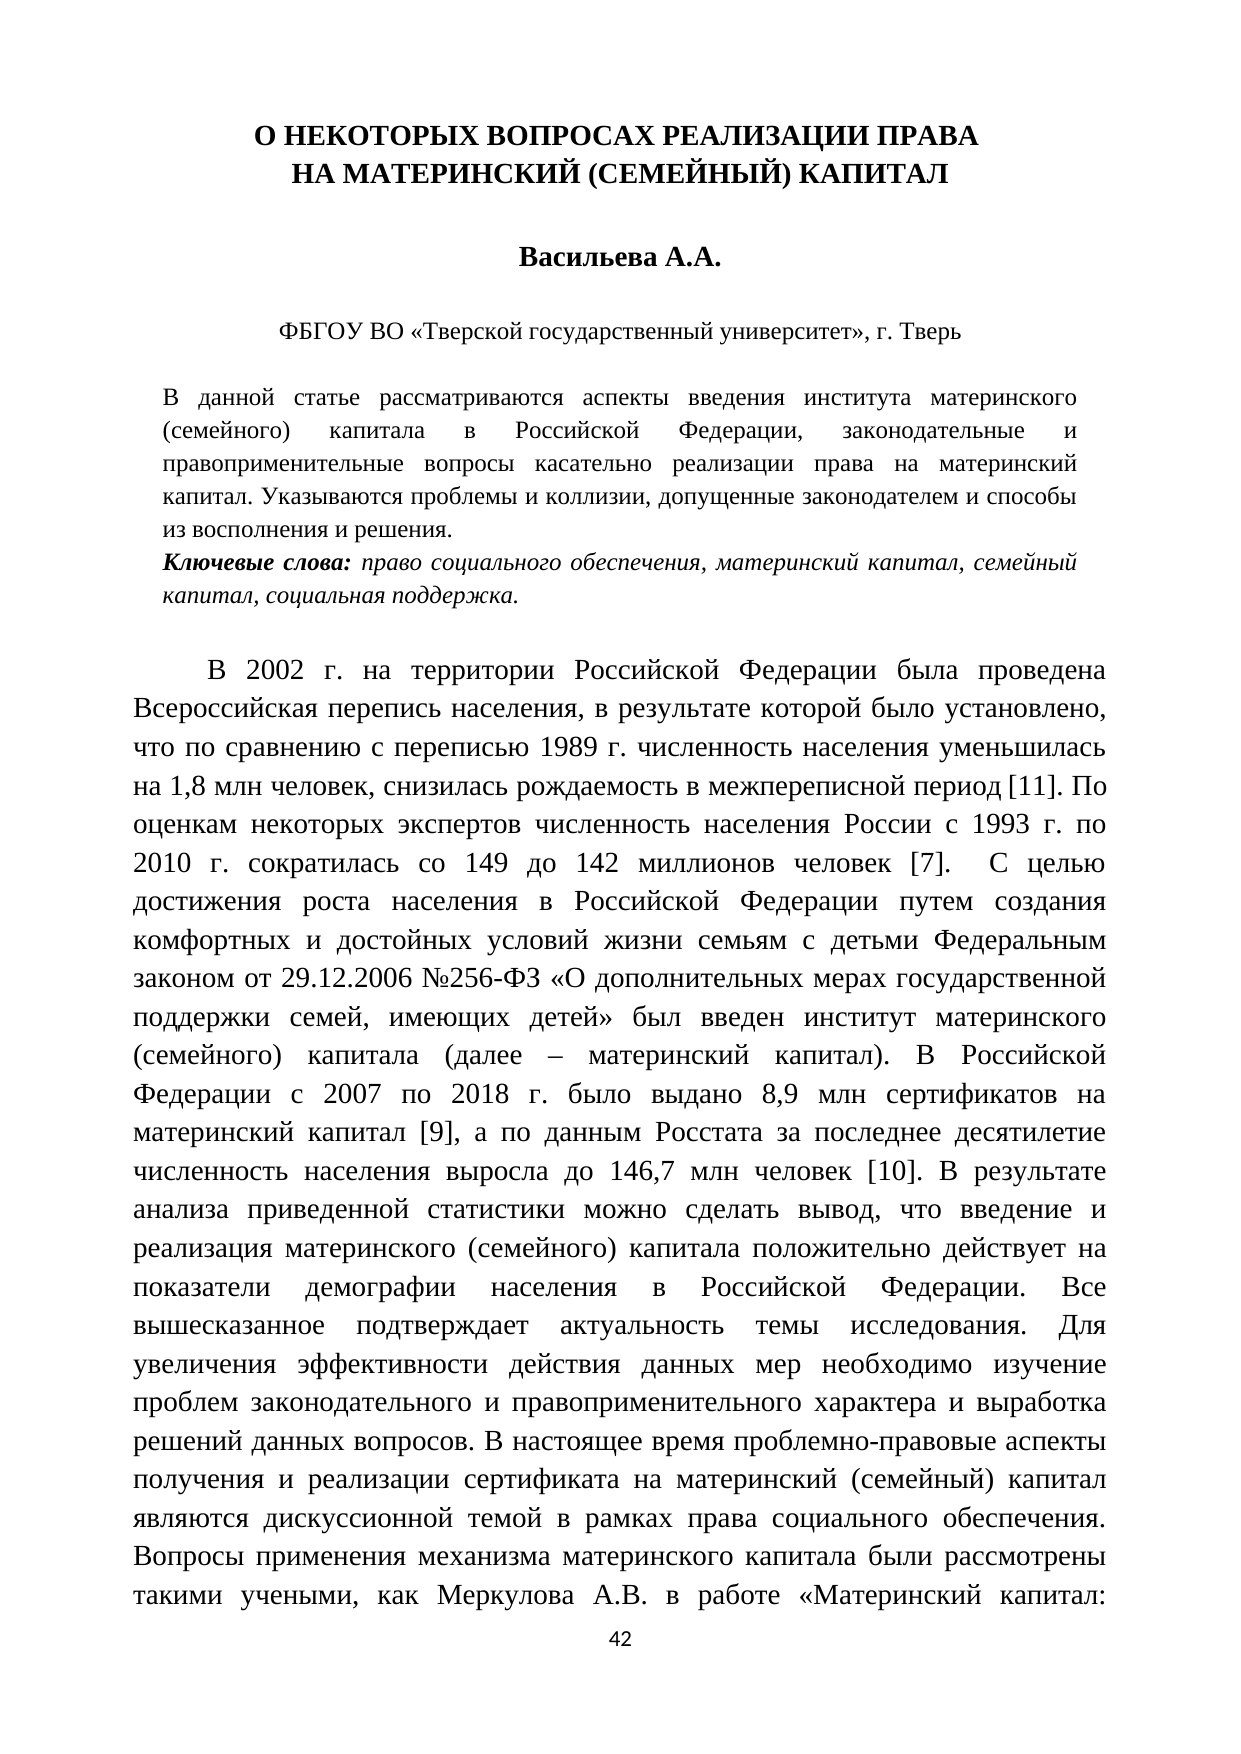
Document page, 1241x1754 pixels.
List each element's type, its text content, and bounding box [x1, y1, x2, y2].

text Васильева А.А. [133, 239, 1107, 273]
text В данной статье рассматриваются аспекты введения института материнского (семейного) капитала в Российской Федерации, законодательные и правоприменительные вопросы касательно реализации права на материнский капитал. Указываются проблемы и коллизии, допущенные законодателем и способы из восполнения и решения. [162, 382, 1078, 543]
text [133, 652, 1107, 1611]
text О НЕКОТОРЫХ ВОПРОСАХ РЕАЛИЗАЦИИ ПРАВА НА МАТЕРИНСКИЙ (СЕМЕЙНЫЙ) КАПИТАЛ [133, 118, 1107, 190]
text Ключевые слова: право социального обеспечения, материнский капитал, семейный капитал, социальная поддержка. [162, 547, 1078, 609]
text ФБГОУ ВО «Тверской государственный университет», г. Тверь [162, 316, 1078, 345]
